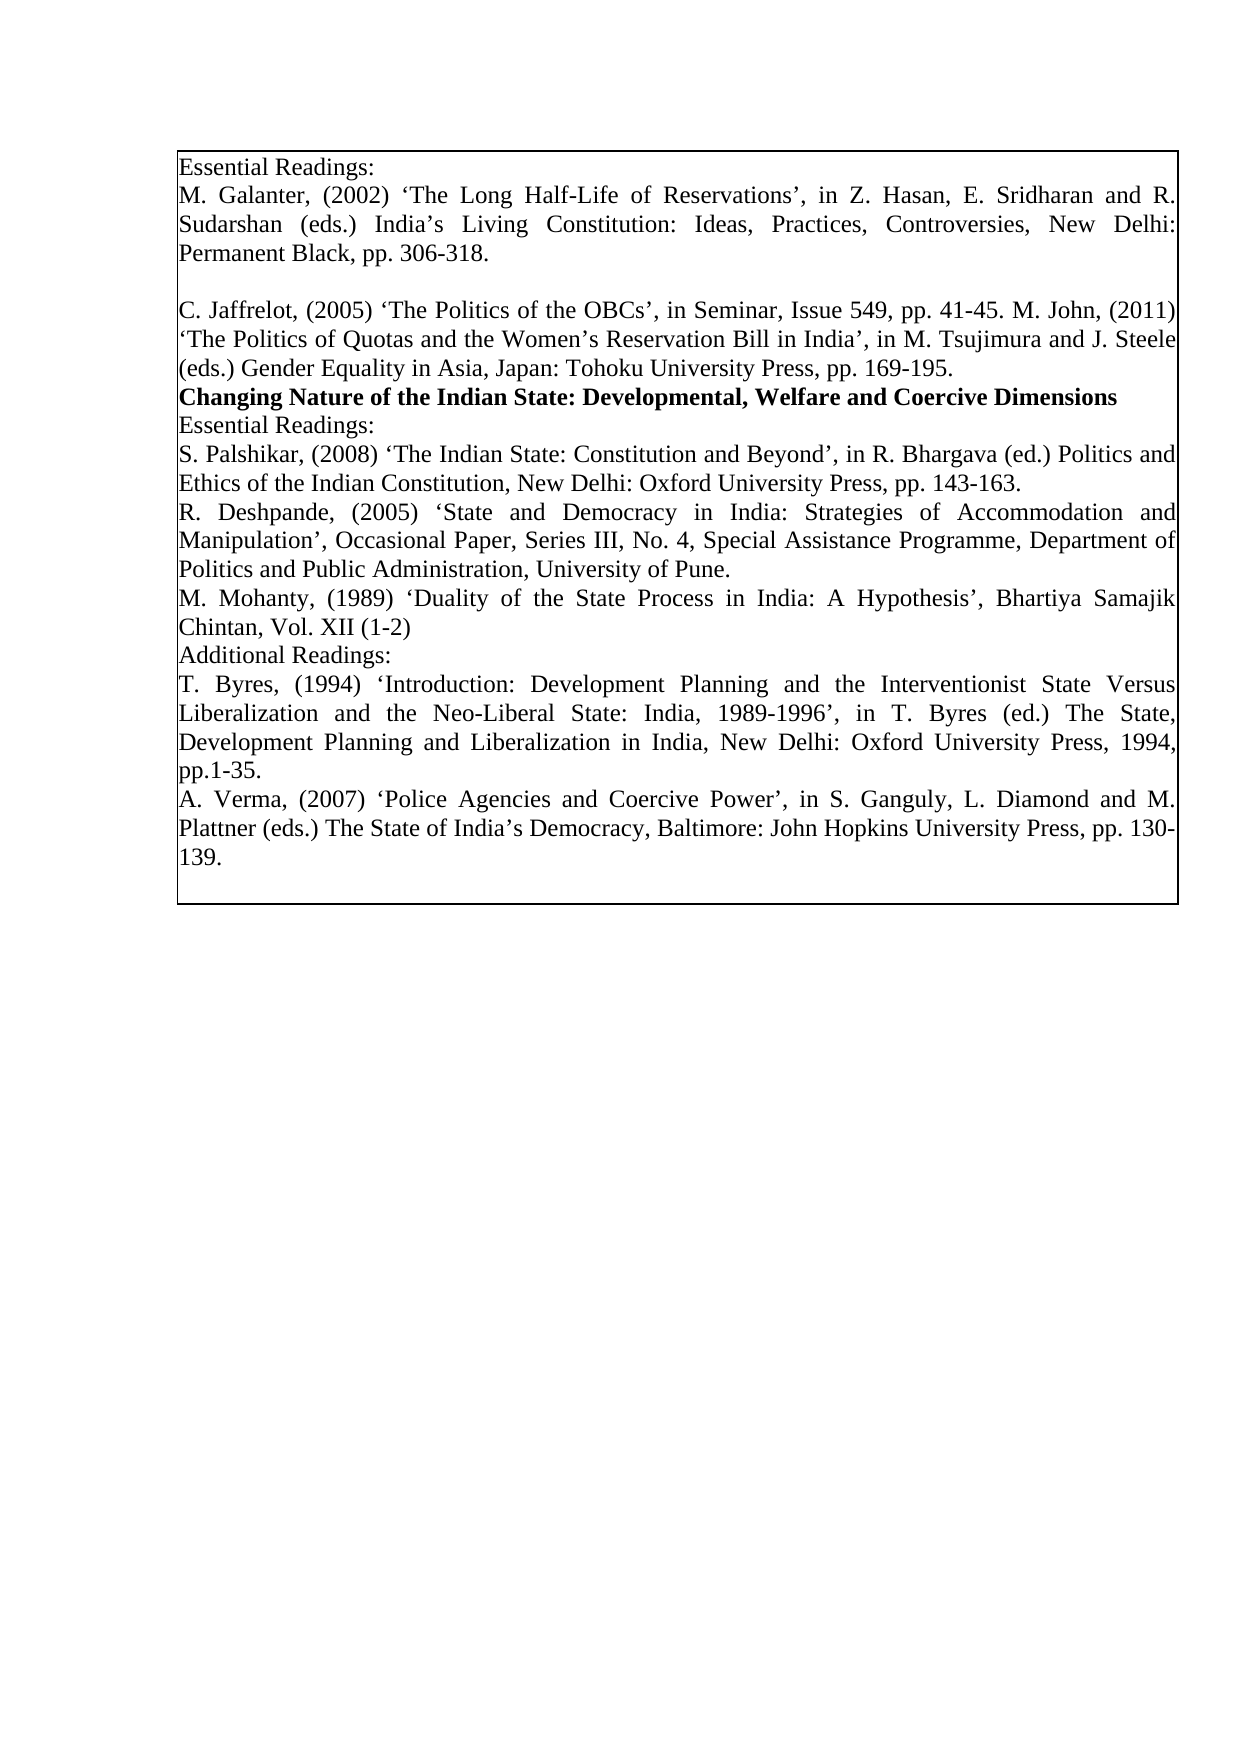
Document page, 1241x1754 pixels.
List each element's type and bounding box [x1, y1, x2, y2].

table_cell [178, 152, 1177, 903]
